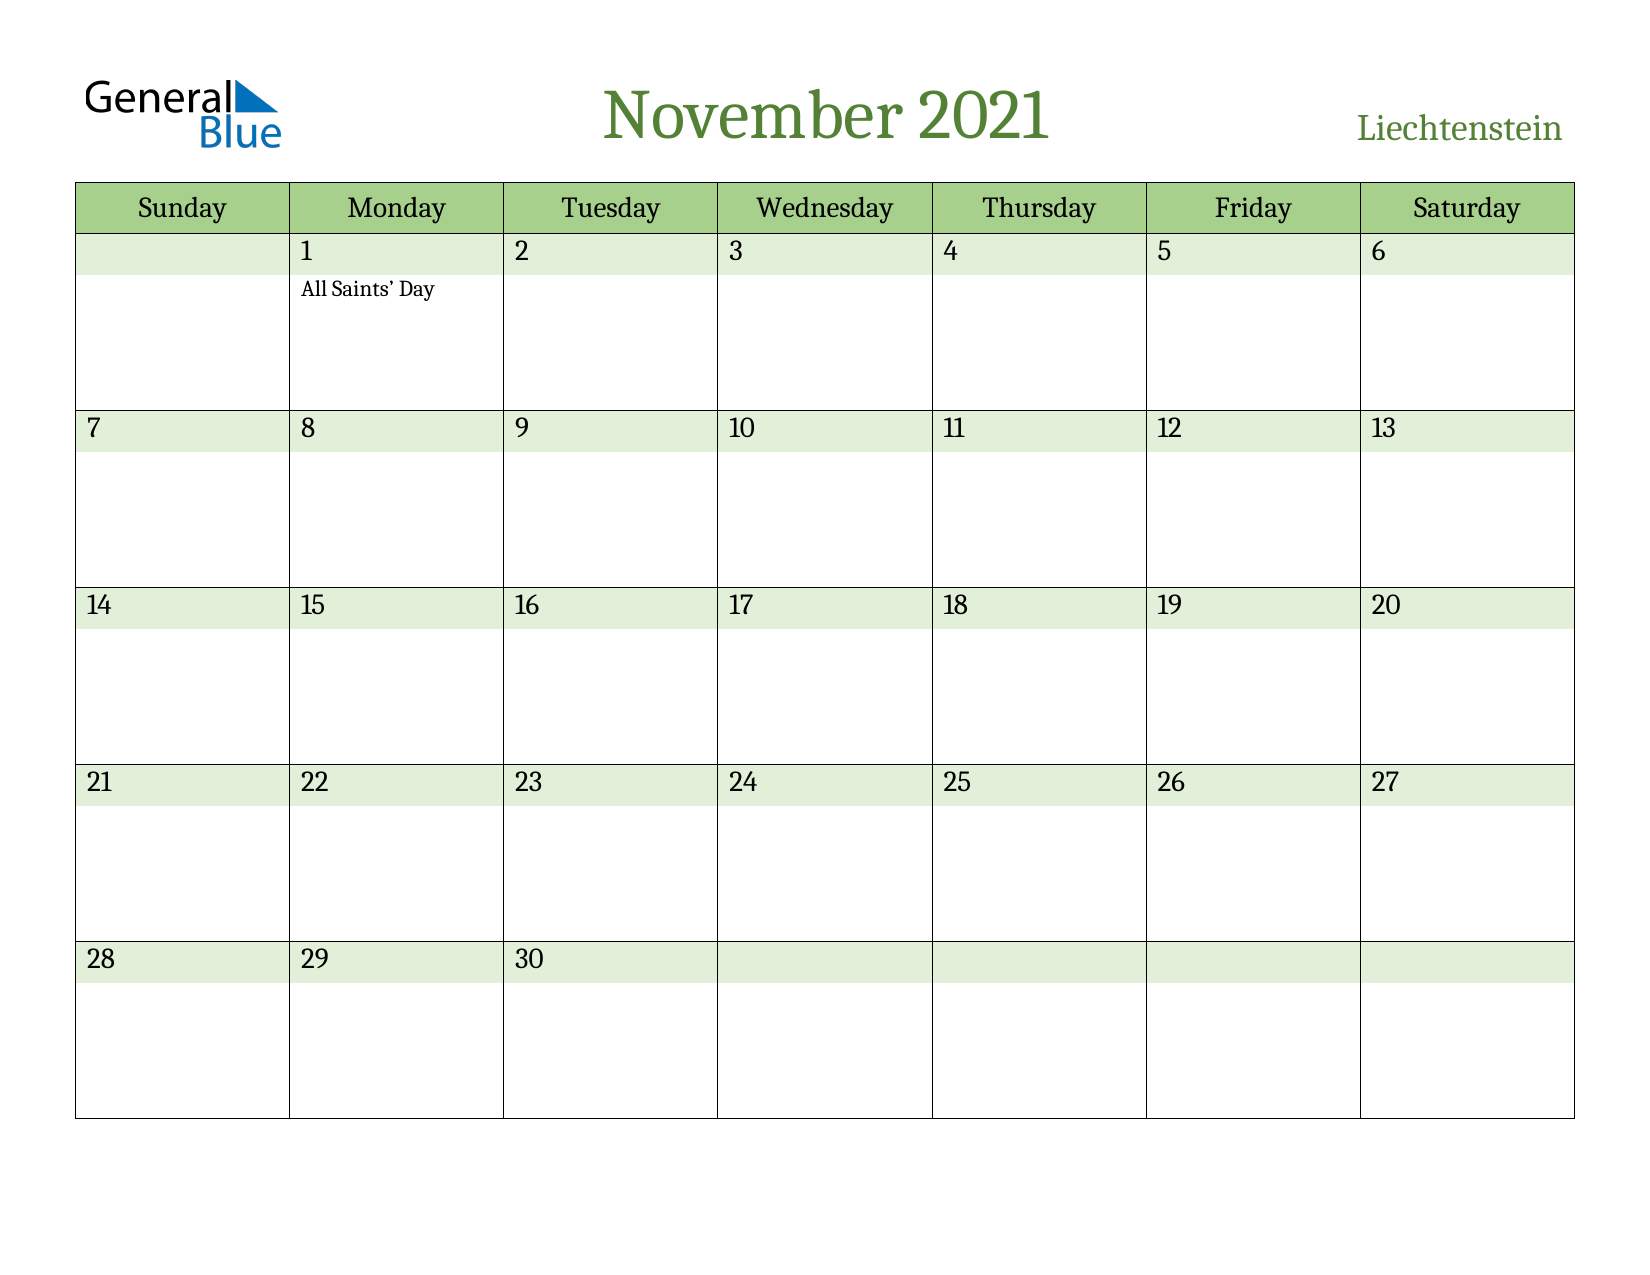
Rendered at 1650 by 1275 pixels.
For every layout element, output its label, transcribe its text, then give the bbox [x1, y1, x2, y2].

table_cell [1147, 275, 1360, 410]
table_cell 28 [76, 942, 289, 983]
table_cell Thursday [933, 183, 1146, 233]
table_cell [76, 983, 289, 1118]
table_cell 3 [718, 234, 932, 275]
table_cell [1147, 983, 1360, 1118]
table_cell Wednesday [718, 183, 932, 233]
table_cell [504, 629, 717, 764]
table_cell [504, 275, 717, 410]
table_cell [76, 275, 289, 410]
table_cell 22 [290, 765, 503, 806]
table_cell [1361, 275, 1574, 410]
table_header [76, 75, 503, 182]
table_cell 1 [290, 234, 503, 275]
table_cell [1361, 942, 1574, 983]
table_cell [76, 806, 289, 941]
table_cell 27 [1361, 765, 1574, 806]
table_cell 6 [1361, 234, 1574, 275]
table_cell [933, 806, 1146, 941]
table_cell Saturday [1361, 183, 1574, 233]
table_cell 21 [76, 765, 289, 806]
table_cell [290, 806, 503, 941]
table_cell 29 [290, 942, 503, 983]
table_cell [504, 983, 717, 1118]
table_cell 25 [933, 765, 1146, 806]
table_cell 14 [76, 588, 289, 629]
table_cell 8 [290, 411, 503, 452]
table_cell 11 [933, 411, 1146, 452]
table_cell [718, 942, 932, 983]
table_cell [718, 452, 932, 587]
table_cell [290, 983, 503, 1118]
table_cell [718, 629, 932, 764]
table_cell [933, 942, 1146, 983]
picture [86, 80, 281, 148]
table_cell [1361, 983, 1574, 1118]
table_cell [933, 629, 1146, 764]
table_cell 18 [933, 588, 1146, 629]
table_cell [1147, 452, 1360, 587]
table_cell 15 [290, 588, 503, 629]
table_cell 24 [718, 765, 932, 806]
table_cell 20 [1361, 588, 1574, 629]
table_cell 13 [1361, 411, 1574, 452]
table_cell 2 [504, 234, 717, 275]
table_cell [933, 275, 1146, 410]
table_cell [76, 629, 289, 764]
table_cell [76, 234, 289, 275]
table_cell 30 [504, 942, 717, 983]
table_cell 16 [504, 588, 717, 629]
table_cell [76, 452, 289, 587]
table_cell [1147, 629, 1360, 764]
table_cell 26 [1147, 765, 1360, 806]
table_cell [290, 629, 503, 764]
table_cell 17 [718, 588, 932, 629]
table_cell 7 [76, 411, 289, 452]
table_cell [504, 806, 717, 941]
table_cell [933, 983, 1146, 1118]
table_cell Friday [1147, 183, 1360, 233]
table_cell All Saints’ Day [290, 275, 503, 410]
table_cell Tuesday [504, 183, 717, 233]
table_cell [1361, 452, 1574, 587]
table_cell [718, 275, 932, 410]
table_cell [933, 452, 1146, 587]
table_cell [1361, 629, 1574, 764]
table_cell [718, 983, 932, 1118]
table_cell [1361, 806, 1574, 941]
table_cell 23 [504, 765, 717, 806]
table_cell [1147, 942, 1360, 983]
table_cell [504, 452, 717, 587]
table_cell 12 [1147, 411, 1360, 452]
table_cell 9 [504, 411, 717, 452]
table_cell 19 [1147, 588, 1360, 629]
table_cell Sunday [76, 183, 289, 233]
table_header November 2021 [504, 75, 1146, 182]
table_cell [1147, 806, 1360, 941]
table_cell [718, 806, 932, 941]
table_cell 10 [718, 411, 932, 452]
table_cell [290, 452, 503, 587]
table_cell 4 [933, 234, 1146, 275]
table_cell 5 [1147, 234, 1360, 275]
table_cell Monday [290, 183, 503, 233]
table_header Liechtenstein [1146, 75, 1574, 182]
